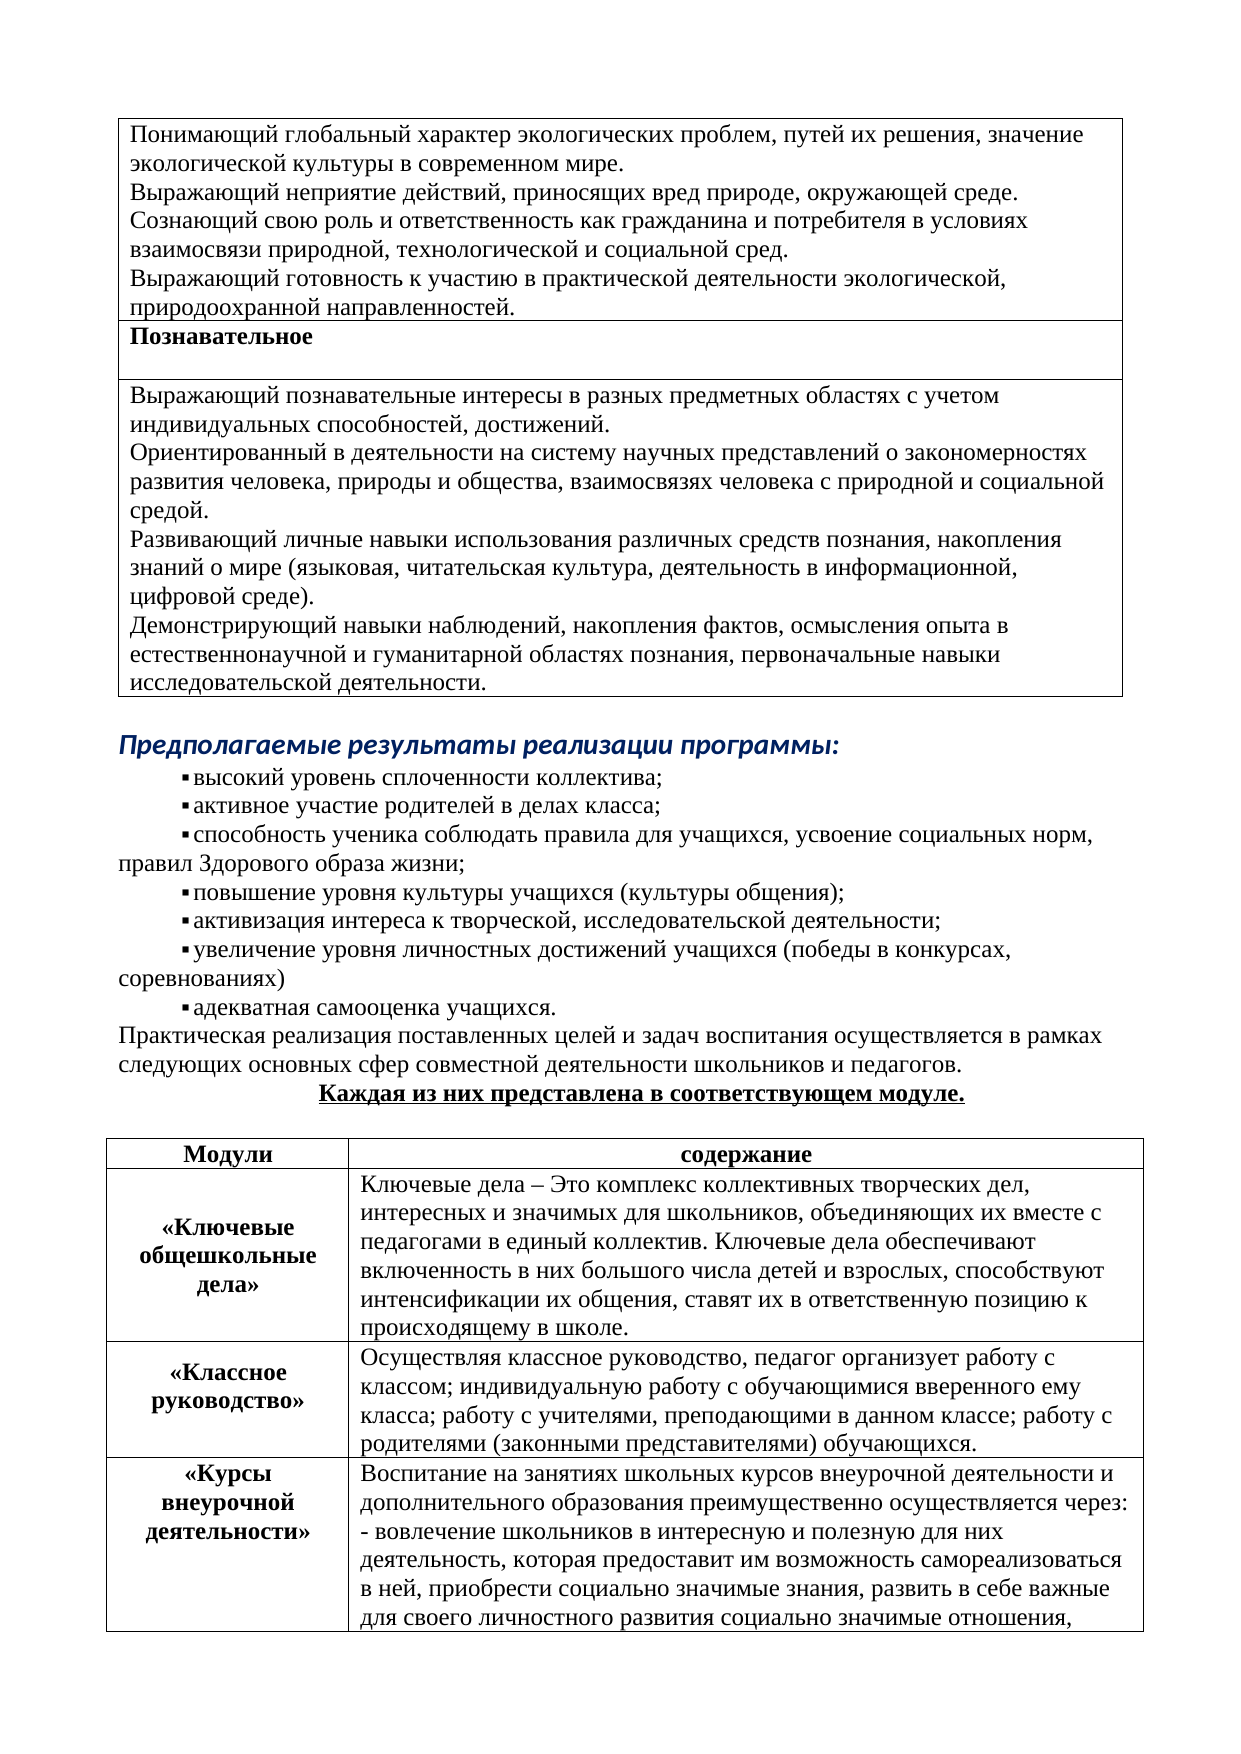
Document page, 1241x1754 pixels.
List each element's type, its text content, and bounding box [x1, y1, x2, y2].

table_cell Ключевые дела – Это комплекс коллективных творческих дел, интересных и значимых для школьников, объединяющих их вместе с педагогами в единый коллектив. Ключевые дела обеспечивают включенность в них большого числа детей и взрослых, способствуют интенсификации их общения, ставят их в ответственную позицию к происходящему в школе. [349, 1169, 1143, 1341]
list повышение уровня культуры учащихся (культуры общения); [118, 877, 1165, 905]
list активное участие родителей в делах класса; [118, 790, 1165, 819]
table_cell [107, 1458, 348, 1631]
table_cell Познавательное [119, 321, 1122, 379]
table_header Модули [107, 1139, 348, 1168]
table_header содержание [349, 1139, 1143, 1168]
text Каждая из них представлена в соответствующем модуле. [118, 1078, 1165, 1107]
list увеличение уровня личностных достижений учащихся (победы в конкурсах, соревнованиях) [118, 934, 1165, 992]
text Предполагаемые результаты реализации программы: [118, 726, 1165, 762]
list активизация интереса к творческой, исследовательской деятельности; [118, 905, 1165, 934]
table_cell «Классное руководство» [107, 1342, 348, 1457]
list способность ученика соблюдать правила для учащихся, усвоение социальных норм, правил Здорового образа жизни; [118, 819, 1165, 877]
list адекватная самооценка учащихся. [118, 992, 1165, 1020]
list высокий уровень сплоченности коллектива; [118, 762, 1165, 790]
table_cell Выражающий познавательные интересы в разных предметных областях с учетом индивидуальных способностей, достижений. Ориентированный в деятельности на систему научных представлений о закономерностях развития человека, природы и общества, взаимосвязях человека с природной и социальной средой. Развивающий личные навыки использования различных средств познания, накопления знаний о мире (языковая, читательская культура, деятельность в информационной, цифровой среде). Демонстрирующий навыки наблюдений, накопления фактов, осмысления опыта в естественнонаучной и гуманитарной областях познания, первоначальные навыки исследовательской деятельности. [119, 380, 1122, 696]
text Практическая реализация поставленных целей и задач воспитания осуществляется в рамках следующих основных сфер совместной деятельности школьников и педагогов. [118, 1020, 1165, 1078]
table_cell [349, 1458, 1143, 1631]
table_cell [119, 119, 1122, 320]
table_cell Осуществляя классное руководство, педагог организует работу с классом; индивидуальную работу с обучающимися вверенного ему класса; работу с учителями, преподающими в данном классе; работу с родителями (законными представителями) обучающихся. [349, 1342, 1143, 1457]
table_cell «Ключевые общешкольные дела» [107, 1169, 348, 1341]
